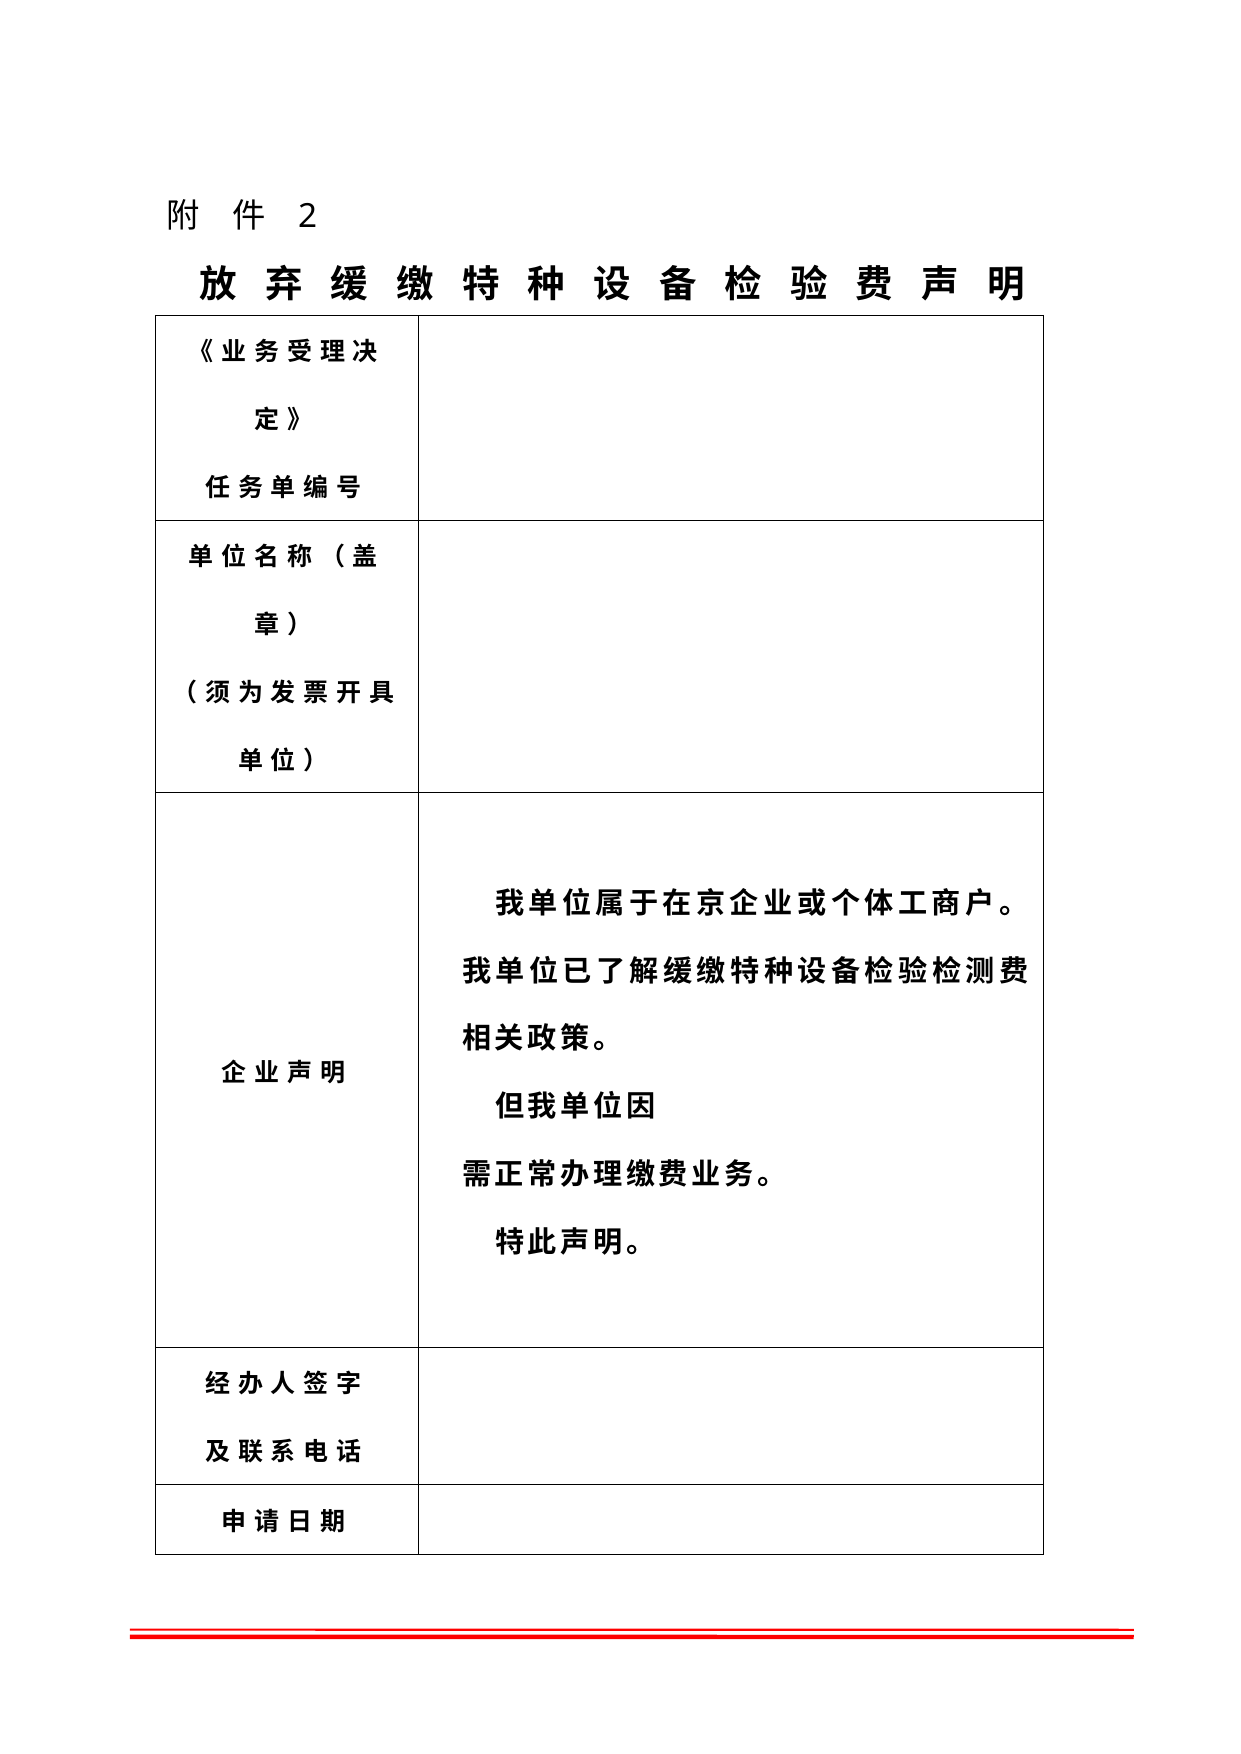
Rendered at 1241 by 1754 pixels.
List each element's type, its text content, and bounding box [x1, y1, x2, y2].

text 放弃缓缴特种设备检验费声明 [167, 247, 1085, 315]
table_cell 单位名称（盖章） （须为发票开具单位） [156, 521, 418, 792]
table_cell 我单位属于在京企业或个体工商户。我单位已了解缓缴特种设备检验检测费相关政策。 但我单位因 需正常办理缴费业务。 特此声明。 [419, 793, 1043, 1347]
table_cell [419, 1348, 1043, 1484]
table_cell [419, 1485, 1043, 1554]
table_header [419, 316, 1043, 519]
table_cell 申请日期 [156, 1485, 418, 1554]
table_cell 经办人签字 及联系电话 [156, 1348, 418, 1484]
table_cell [419, 521, 1043, 792]
text 附件2 [167, 179, 1085, 247]
table_header 《业务受理决定》 任务单编号 [156, 316, 418, 519]
table_cell 企业声明 [156, 793, 418, 1347]
